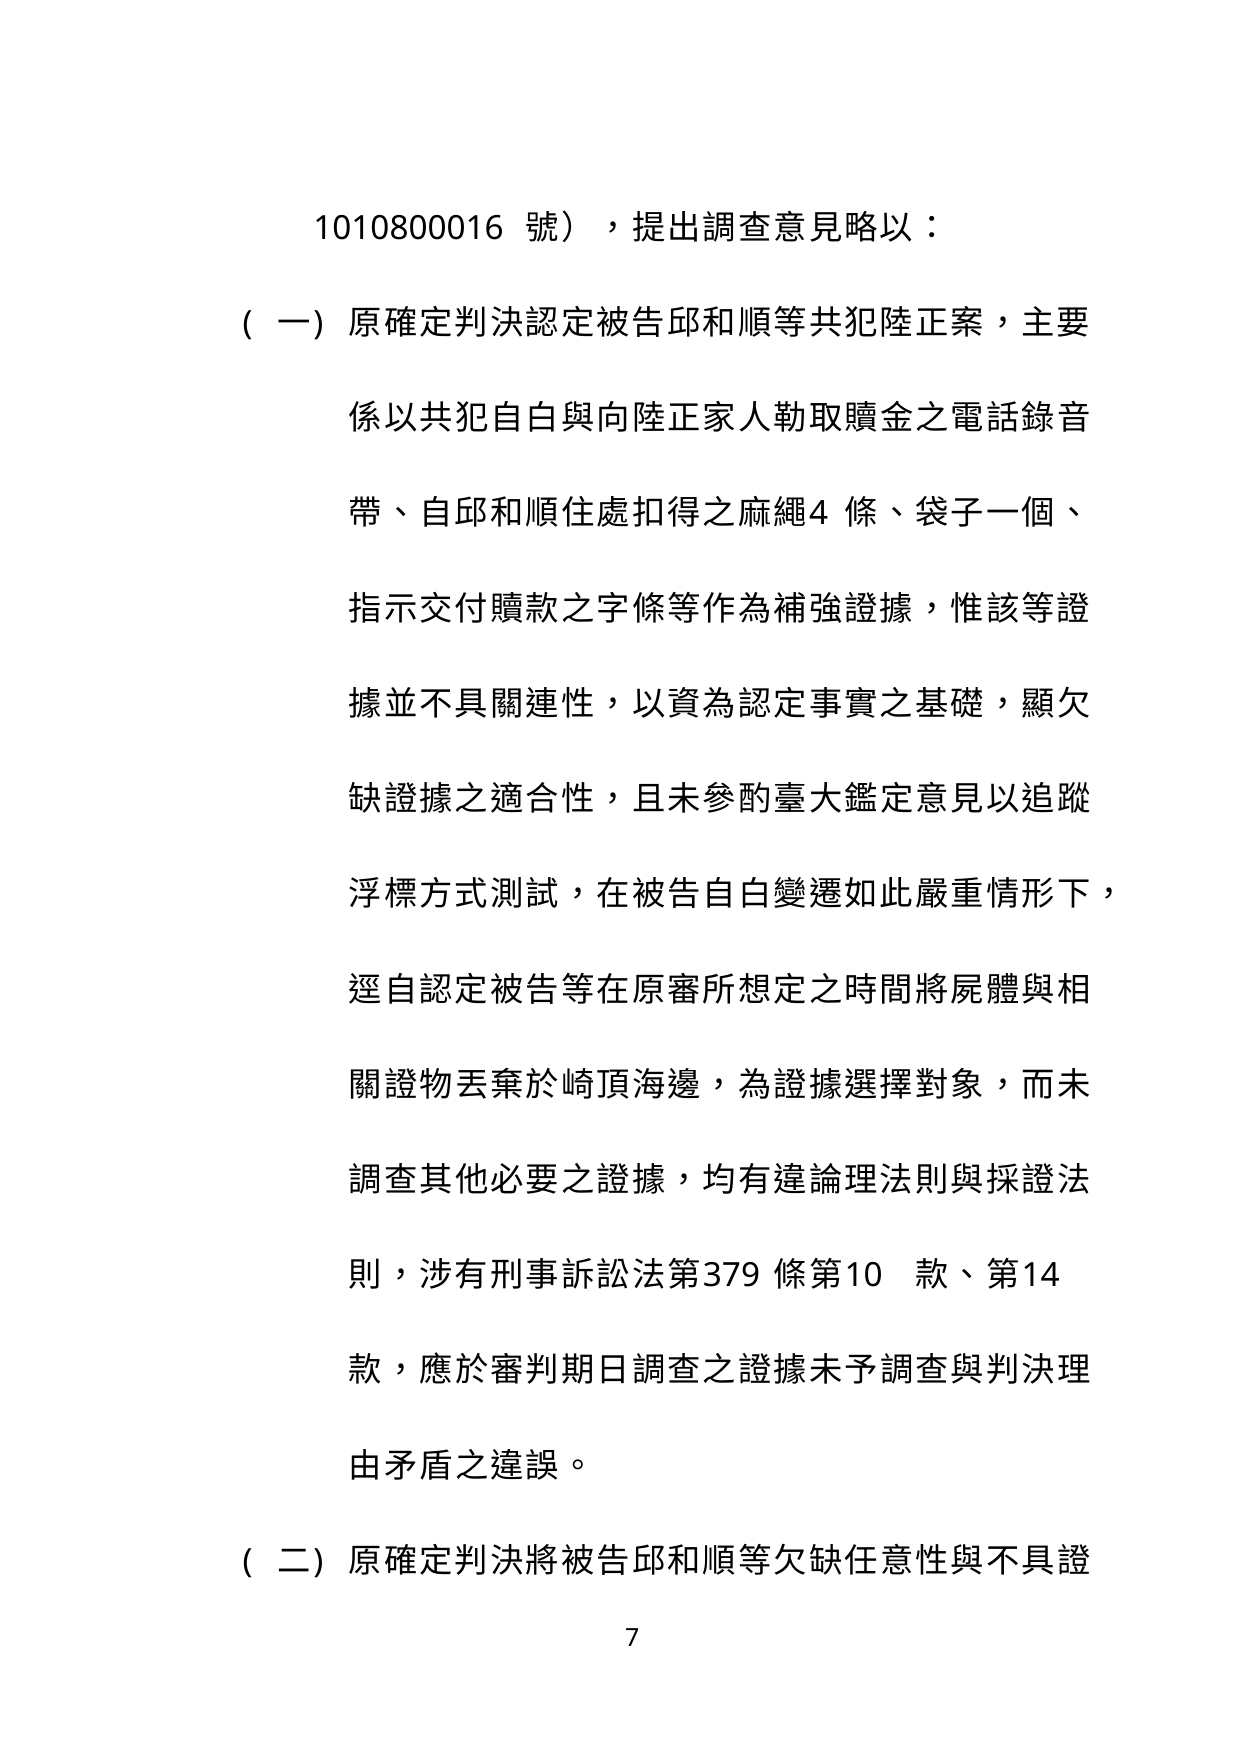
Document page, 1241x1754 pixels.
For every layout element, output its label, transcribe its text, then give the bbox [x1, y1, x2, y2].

subtitle 原確定判決將被告邱和順等欠缺任意性與不具證據能力之自白及認罪供述作為證據，有違刑事訴訟法第379條第10款、第14款應於審判期日調查之證據未予調查與判決理由矛盾之違誤。 [242, 1510, 1092, 1605]
subtitle 原確定判決認定被告邱和順等共犯陸正案，主要係以共犯自白與向陸正家人勒取贖金之電話錄音帶、自邱和順住處扣得之麻繩4條、袋子一個、指示交付贖款之字條等作為補強證據，惟該等證據並不具關連性，以資為認定事實之基礎，顯欠缺證據之適合性，且未參酌臺大鑑定意見以追蹤浮標方式測試，在被告自白變遷如此嚴重情形下，逕自認定被告等在原審所想定之時間將屍體與相關證物丟棄於崎頂海邊，為證據選擇對象，而未調查其他必要之證據，均有違論理法則與採證法則，涉有刑事訴訟法第379條第10款、第14款，應於審判期日調查之證據未予調查與判決理由矛盾之違誤。 [242, 272, 1092, 1510]
